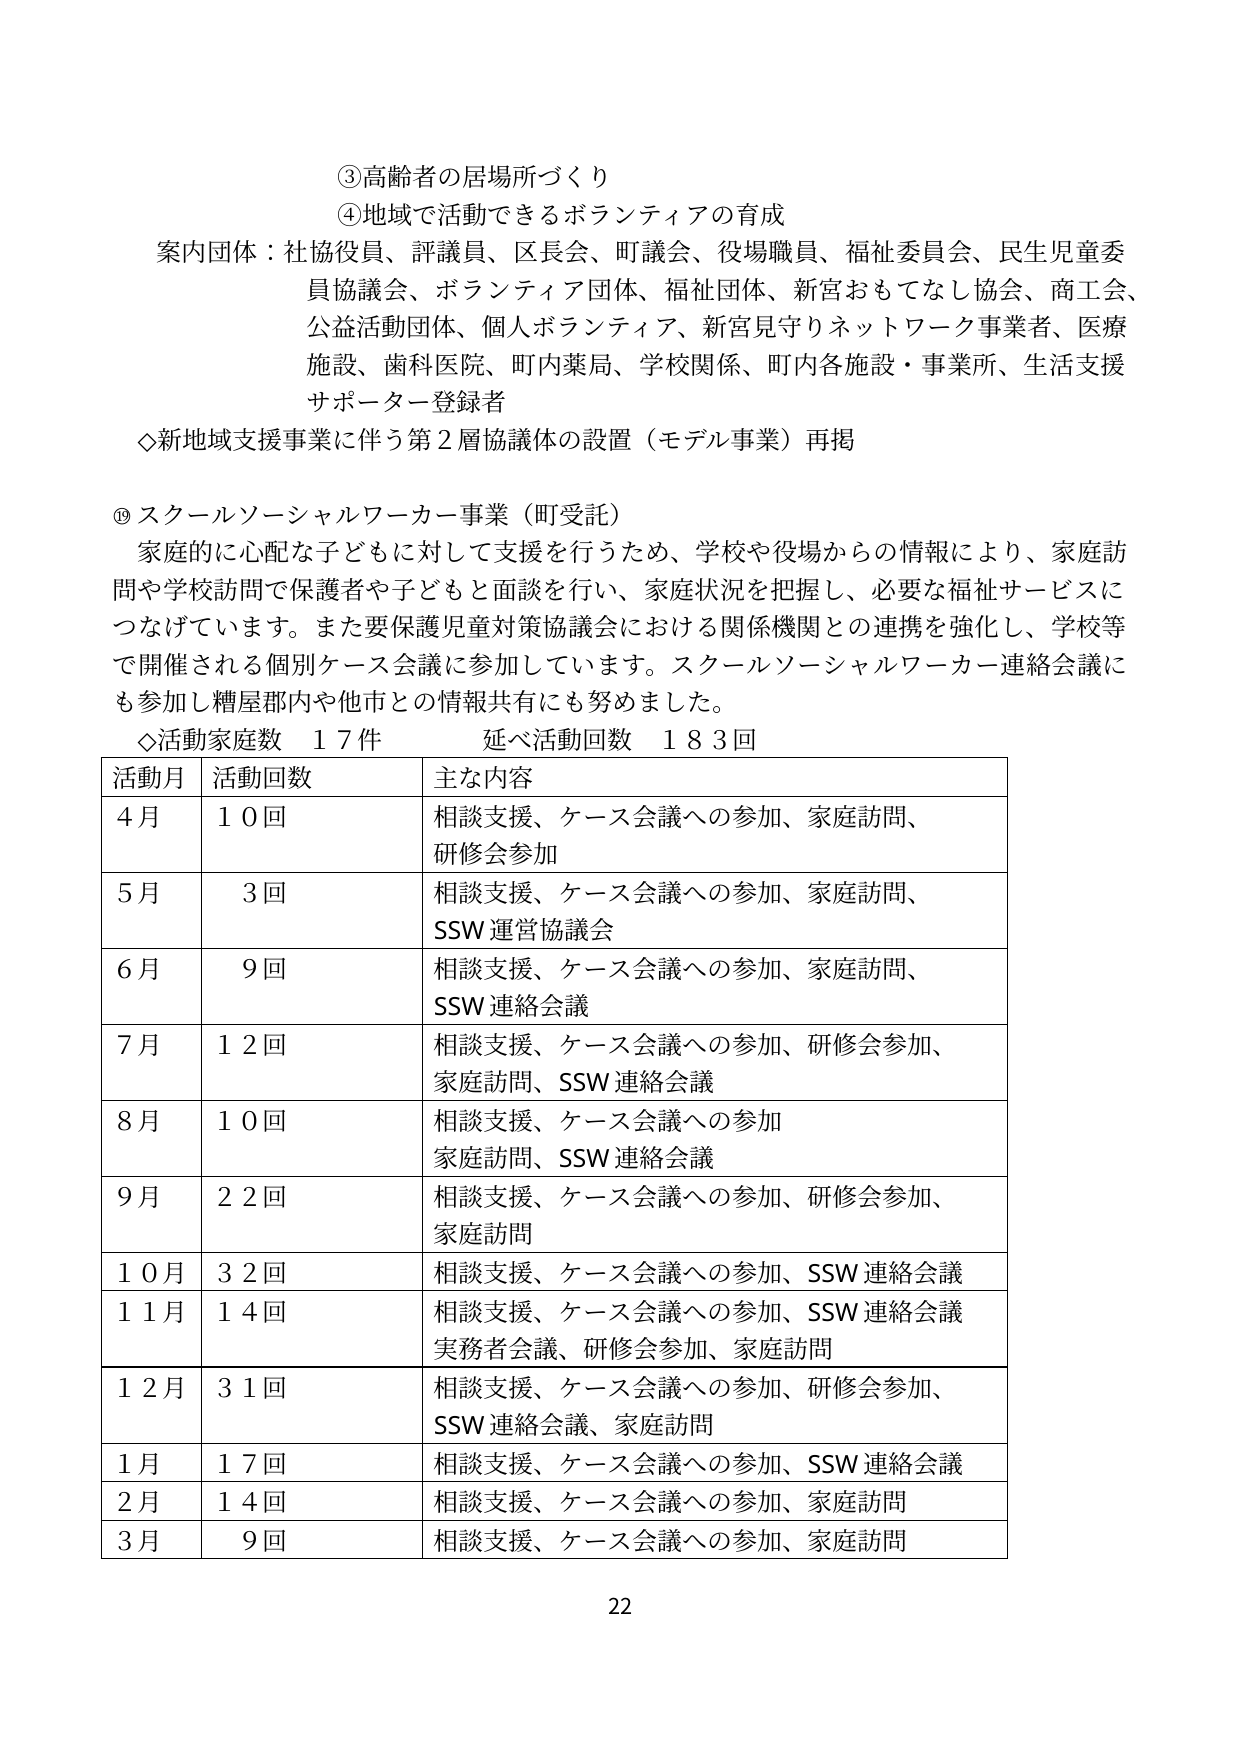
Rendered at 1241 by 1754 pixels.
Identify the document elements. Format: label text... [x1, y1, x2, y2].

table_cell １４回 [202, 1291, 422, 1366]
table_cell １４回 [202, 1482, 422, 1519]
table_cell ３１回 [202, 1368, 422, 1442]
table_cell 相談支援、ケース会議への参加、研修会参加、 家庭訪問、SSW連絡会議 [423, 1025, 1007, 1100]
table_cell １月 [102, 1444, 201, 1481]
table_cell １２月 [102, 1368, 201, 1442]
table_cell ９回 [202, 949, 422, 1024]
table_cell ９月 [102, 1177, 201, 1252]
table_cell １２回 [202, 1025, 422, 1100]
table_cell ３２回 [202, 1253, 422, 1290]
table_cell 相談支援、ケース会議への参加、家庭訪問、 研修会参加 [423, 797, 1007, 872]
table_cell ３月 [102, 1521, 201, 1558]
table_cell 相談支援、ケース会議への参加、SSW連絡会議 [423, 1253, 1007, 1290]
table_cell 相談支援、ケース会議への参加 家庭訪問、SSW連絡会議 [423, 1101, 1007, 1176]
text ③高齢者の居場所づくり [112, 157, 1128, 194]
text 案内団体：社協役員、評議員、区長会、町議会、役場職員、福祉委員会、民生児童委員協議会、ボランティア団体、福祉団体、新宮おもてなし協会、商工会、公益活動団体、個人ボランティア、新宮見守りネットワーク事業者、医療施設、歯科医院、町内薬局、学校関係、町内各施設・事業所、生活支援サポーター登録者 [156, 232, 1128, 419]
table_header 主な内容 [423, 758, 1007, 796]
table_cell ８月 [102, 1101, 201, 1176]
text ④地域で活動できるボランティアの育成 [112, 194, 1128, 232]
table_cell ７月 [102, 1025, 201, 1100]
table_cell １１月 [102, 1291, 201, 1366]
table_cell ６月 [102, 949, 201, 1024]
table_cell 相談支援、ケース会議への参加、SSW連絡会議 [423, 1444, 1007, 1481]
text 家庭的に心配な子どもに対して支援を行うため、学校や役場からの情報により、家庭訪問や学校訪問で保護者や子どもと面談を行い、家庭状況を把握し、必要な福祉サービスにつなげています。また要保護児童対策協議会における関係機関との連携を強化し、学校等で開催される個別ケース会議に参加しています。スクールソーシャルワーカー連絡会議にも参加し糟屋郡内や他市との情報共有にも努めました。 [112, 532, 1128, 719]
text ⑲スクールソーシャルワーカー事業（町受託） [112, 494, 1128, 532]
table_cell 相談支援、ケース会議への参加、家庭訪問 [423, 1482, 1007, 1519]
table_header 活動回数 [202, 758, 422, 796]
table_cell 相談支援、ケース会議への参加、家庭訪問、 SSW運営協議会 [423, 873, 1007, 948]
table_cell ４月 [102, 797, 201, 872]
table_cell ２月 [102, 1482, 201, 1519]
table_cell ５月 [102, 873, 201, 948]
text ◇新地域支援事業に伴う第２層協議体の設置（モデル事業）再掲 [112, 419, 1128, 457]
table_cell ９回 [202, 1521, 422, 1558]
table_cell 相談支援、ケース会議への参加、SSW連絡会議 実務者会議、研修会参加、家庭訪問 [423, 1291, 1007, 1366]
table_cell ３回 [202, 873, 422, 948]
table_cell １０回 [202, 797, 422, 872]
table_cell １７回 [202, 1444, 422, 1481]
table_cell ２２回 [202, 1177, 422, 1252]
table_header 活動月 [102, 758, 201, 796]
table_cell 相談支援、ケース会議への参加、家庭訪問 [423, 1521, 1007, 1558]
table_cell １０月 [102, 1253, 201, 1290]
table_cell １０回 [202, 1101, 422, 1176]
table_cell 相談支援、ケース会議への参加、研修会参加、 家庭訪問 [423, 1177, 1007, 1252]
table_cell 相談支援、ケース会議への参加、家庭訪問、 SSW連絡会議 [423, 949, 1007, 1024]
text ◇活動家庭数 １７件 延べ活動回数 １８３回 [112, 719, 1128, 757]
table_cell 相談支援、ケース会議への参加、研修会参加、 SSW連絡会議、家庭訪問 [423, 1368, 1007, 1442]
